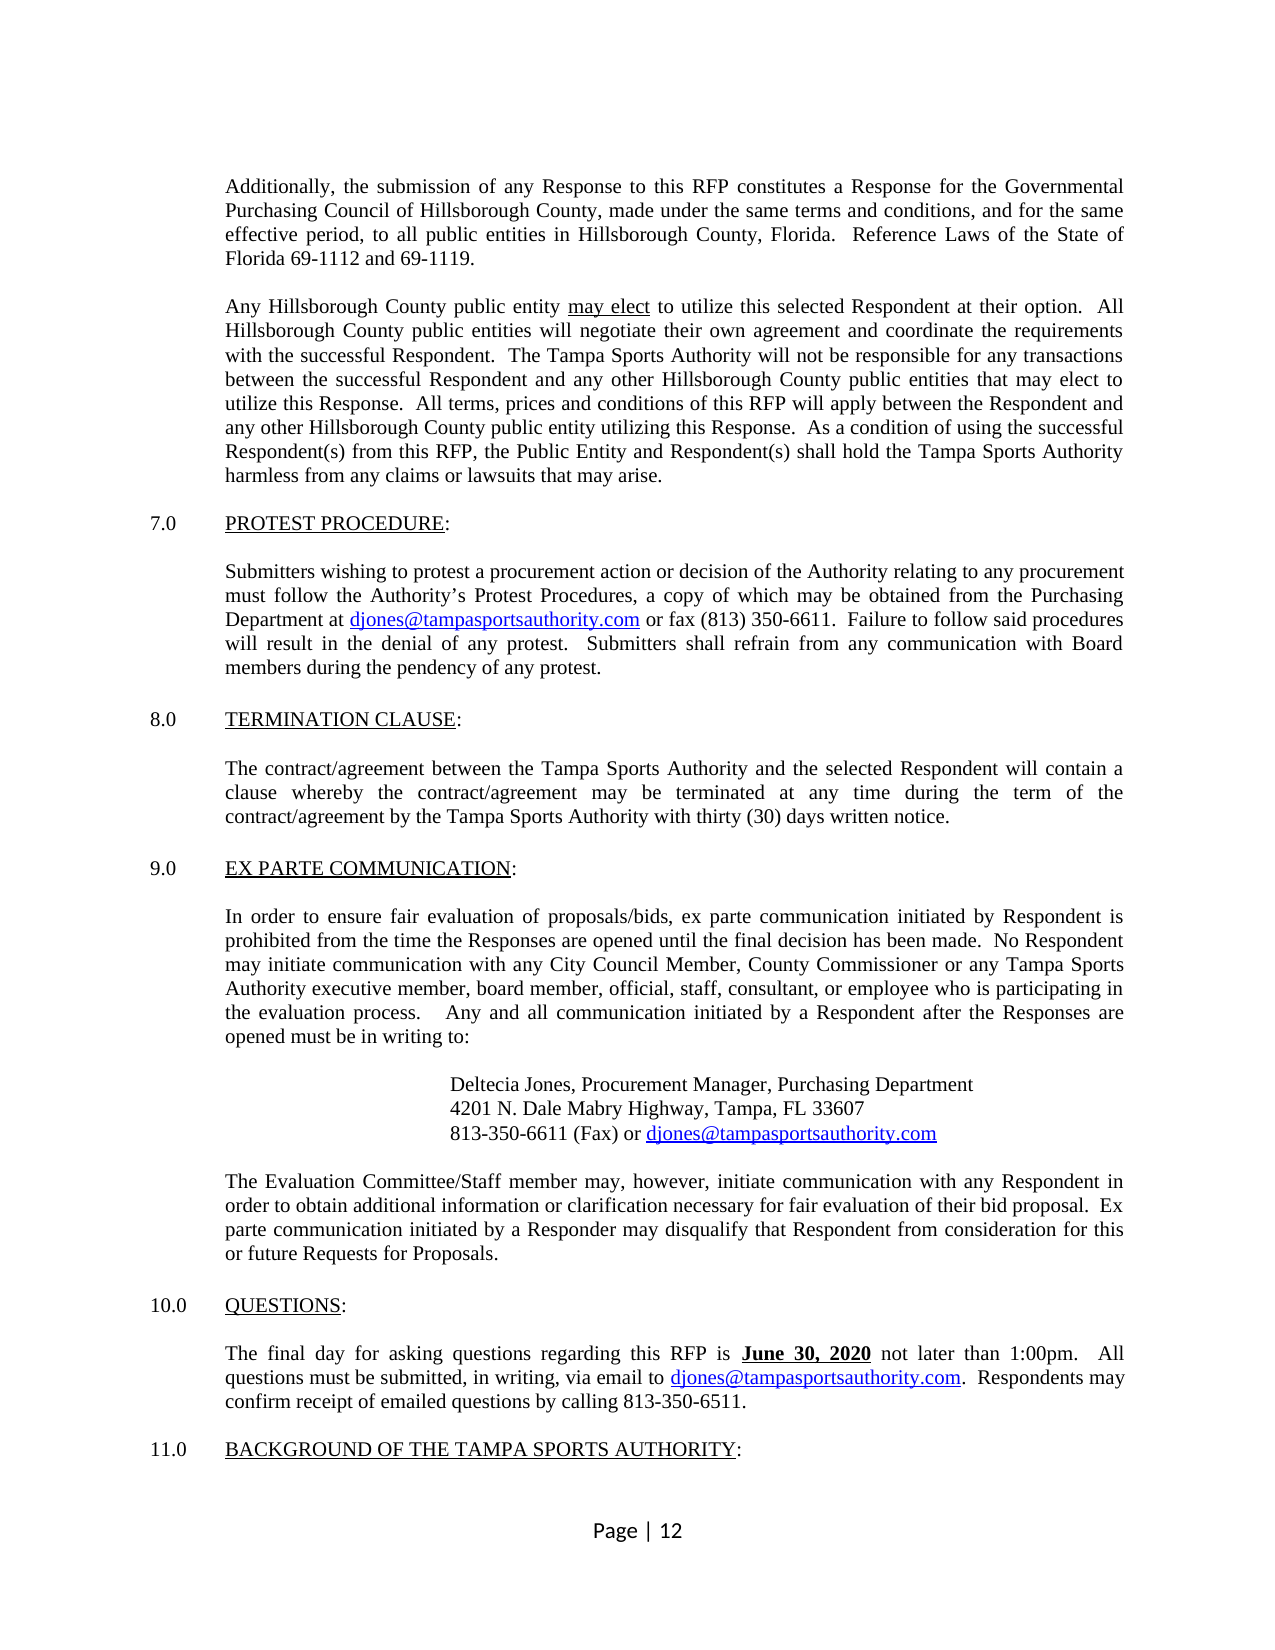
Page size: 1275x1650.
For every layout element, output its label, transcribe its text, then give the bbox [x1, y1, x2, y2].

text The Evaluation Committee/Staff member may, however, initiate communication with any Respondent in order to obtain additional information or clarification necessary for fair evaluation of their bid proposal. Ex parte communication initiated by a Responder may disqualify that Respondent from consideration for this or future Requests for Proposals. [225, 1168, 1125, 1265]
text 4201 N. Dale Mabry Highway, Tampa, FL 33607 [150, 1096, 1125, 1120]
text 10.0 QUESTIONS: [150, 1293, 1125, 1317]
text 9.0 EX PARTE COMMUNICATION: [150, 856, 1125, 880]
text Submitters wishing to protest a procurement action or decision of the Authority relating to any procurement must follow the Authority’s Protest Procedures, a copy of which may be obtained from the Purchasing Department at djones@tampasportsauthority.com or fax (813) 350-6611. Failure to follow said procedures will result in the denial of any protest. Submitters shall refrain from any communication with Board members during the pendency of any protest. [225, 559, 1125, 679]
text Additionally, the submission of any Response to this RFP constitutes a Response for the Governmental Purchasing Council of Hillsborough County, made under the same terms and conditions, and for the same effective period, to all public entities in Hillsborough County, Florida. Reference Laws of the State of Florida 69-1112 and 69-1119. [225, 174, 1125, 270]
text The contract/agreement between the Tampa Sports Authority and the selected Respondent will contain a clause whereby the contract/agreement may be terminated at any time during the term of the contract/agreement by the Tampa Sports Authority with thirty (30) days written notice. [225, 756, 1125, 828]
text 11.0 BACKGROUND OF THE TAMPA SPORTS AUTHORITY: [150, 1437, 1125, 1461]
text 8.0 TERMINATION CLAUSE: [150, 707, 1125, 731]
text 813-350-6611 (Fax) or djones@tampasportsauthority.com [150, 1120, 1125, 1144]
text Deltecia Jones, Procurement Manager, Purchasing Department [150, 1072, 1125, 1096]
text Any Hillsborough County public entity may elect to utilize this selected Respondent at their option. All Hillsborough County public entities will negotiate their own agreement and coordinate the requirements with the successful Respondent. The Tampa Sports Authority will not be responsible for any transactions between the successful Respondent and any other Hillsborough County public entities that may elect to utilize this Response. All terms, prices and conditions of this RFP will apply between the Respondent and any other Hillsborough County public entity utilizing this Response. As a condition of using the successful Respondent(s) from this RFP, the Public Entity and Respondent(s) shall hold the Tampa Sports Authority harmless from any claims or lawsuits that may arise. [225, 294, 1125, 487]
text The final day for asking questions regarding this RFP is June 30, 2020 not later than 1:00pm. All questions must be submitted, in writing, via email to djones@tampasportsauthority.com. Respondents may confirm receipt of emailed questions by calling 813-350-6511. [225, 1341, 1125, 1413]
text In order to ensure fair evaluation of proposals/bids, ex parte communication initiated by Respondent is prohibited from the time the Responses are opened until the final decision has been made. No Respondent may initiate communication with any City Council Member, County Commissioner or any Tampa Sports Authority executive member, board member, official, staff, consultant, or employee who is participating in the evaluation process. Any and all communication initiated by a Respondent after the Responses are opened must be in writing to: [225, 904, 1125, 1048]
text 7.0 PROTEST PROCEDURE: [150, 511, 1125, 535]
